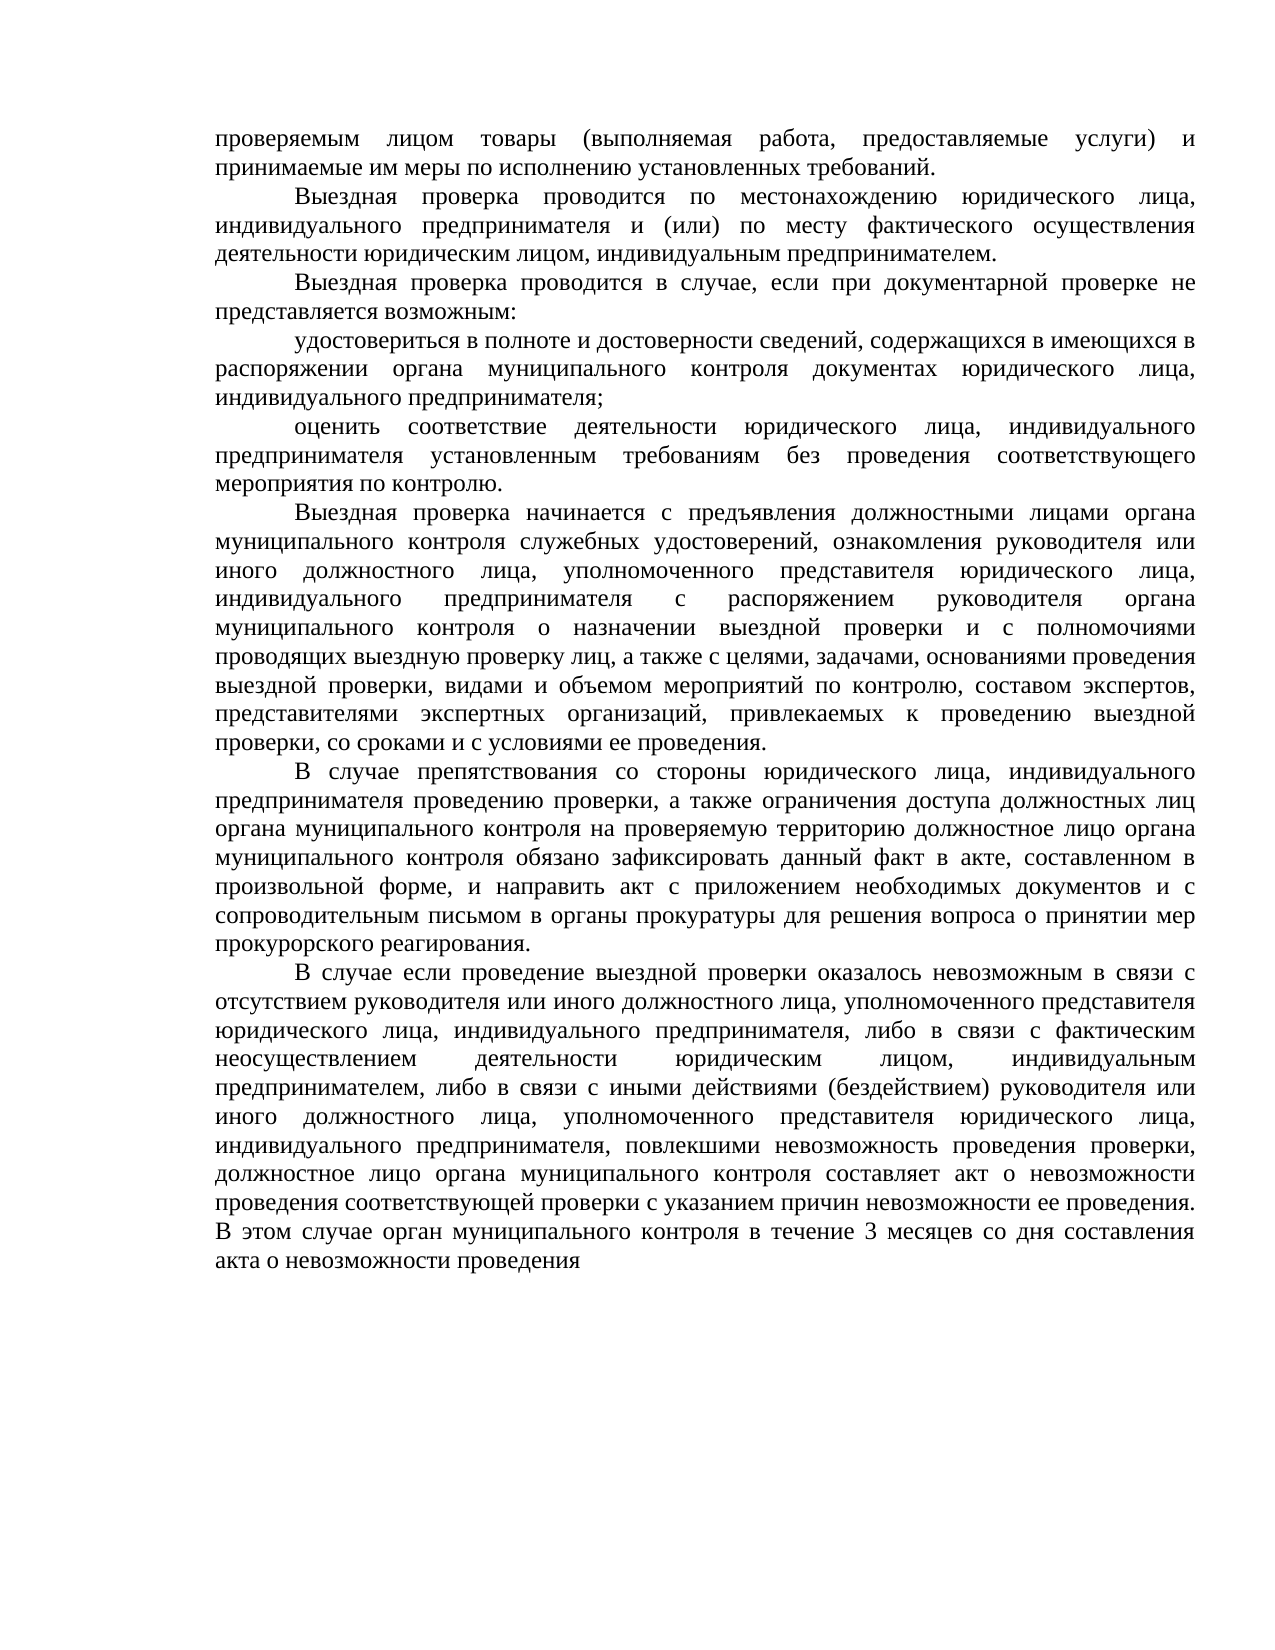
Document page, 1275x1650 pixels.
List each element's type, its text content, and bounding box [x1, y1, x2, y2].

text оценить соответствие деятельности юридического лица, индивидуального предпринимателя установленным требованиям без проведения соответствующего мероприятия по контролю. [215, 411, 1196, 497]
text удостовериться в полноте и достоверности сведений, содержащихся в имеющихся в распоряжении органа муниципального контроля документах юридического лица, индивидуального предпринимателя; [215, 325, 1196, 411]
text Выездная проверка проводится по местонахождению юридического лица, индивидуального предпринимателя и (или) по месту фактического осуществления деятельности юридическим лицом, индивидуальным предпринимателем. [215, 181, 1196, 267]
text Выездная проверка проводится в случае, если при документарной проверке не представляется возможным: [215, 267, 1196, 325]
text проверяемым лицом товары (выполняемая работа, предоставляемые услуги) и принимаемые им меры по исполнению установленных требований. [215, 123, 1196, 181]
text В случае препятствования со стороны юридического лица, индивидуального предпринимателя проведению проверки, а также ограничения доступа должностных лиц органа муниципального контроля на проверяемую территорию должностное лицо органа муниципального контроля обязано зафиксировать данный факт в акте, составленном в произвольной форме, и направить акт с приложением необходимых документов и с сопроводительным письмом в органы прокуратуры для решения вопроса о принятии мер прокурорского реагирования. [215, 756, 1196, 957]
text Выездная проверка начинается с предъявления должностными лицами органа муниципального контроля служебных удостоверений, ознакомления руководителя или иного должностного лица, уполномоченного представителя юридического лица, индивидуального предпринимателя с распоряжением руководителя органа муниципального контроля о назначении выездной проверки и с полномочиями проводящих выездную проверку лиц, а также с целями, задачами, основаниями проведения выездной проверки, видами и объемом мероприятий по контролю, составом экспертов, представителями экспертных организаций, привлекаемых к проведению выездной проверки, со сроками и с условиями ее проведения. [215, 497, 1196, 756]
text В случае если проведение выездной проверки оказалось невозможным в связи с отсутствием руководителя или иного должностного лица, уполномоченного представителя юридического лица, индивидуального предпринимателя, либо в связи с фактическим неосуществлением деятельности юридическим лицом, индивидуальным предпринимателем, либо в связи с иными действиями (бездействием) руководителя или иного должностного лица, уполномоченного представителя юридического лица, индивидуального предпринимателя, повлекшими невозможность проведения проверки, должностное лицо органа муниципального контроля составляет акт о невозможности проведения соответствующей проверки с указанием причин невозможности ее проведения. В этом случае орган муниципального контроля в течение 3 месяцев со дня составления акта о невозможности проведения [215, 957, 1196, 1273]
